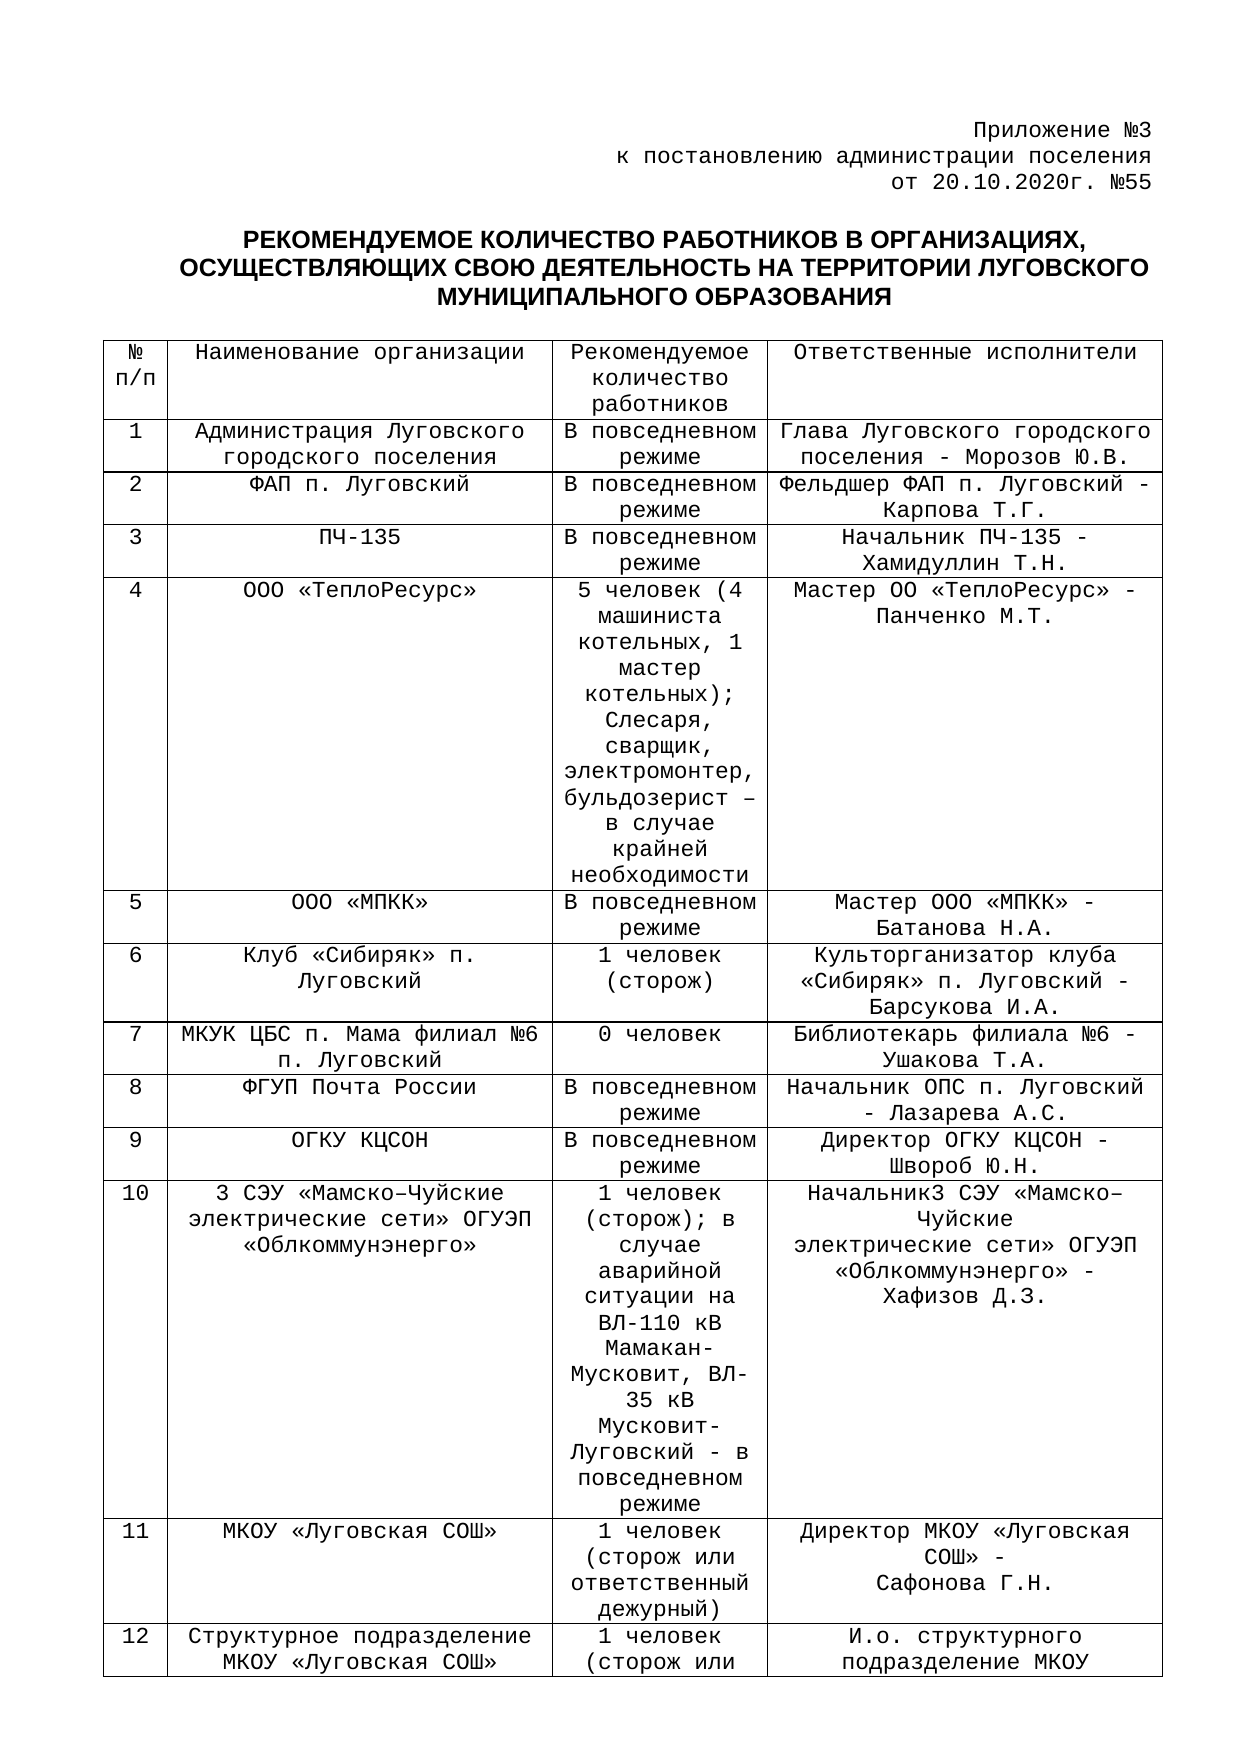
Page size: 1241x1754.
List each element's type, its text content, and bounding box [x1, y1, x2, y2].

table_cell Начальник ОПС п. Луговский - Лазарева А.С. [768, 1075, 1162, 1127]
table_cell 2 [104, 473, 167, 524]
table_cell 1 человек (сторож) [553, 944, 767, 1021]
table_cell 0 человек [553, 1023, 767, 1074]
table_cell 4 [104, 578, 167, 889]
table_cell Начальник3 СЭУ «Мамско–Чуйские электрические сети» ОГУЭП «Облкоммунэнерго» - Хафизов Д.З. [768, 1181, 1162, 1518]
table_header Ответственные исполнители [768, 341, 1162, 418]
table_cell Мастер ООО «МПКК» - Батанова Н.А. [768, 891, 1162, 942]
table_cell ПЧ-135 [168, 525, 552, 577]
table_cell 9 [104, 1128, 167, 1180]
table_cell 11 [104, 1519, 167, 1623]
table_cell 8 [104, 1075, 167, 1127]
table_cell В повседневном режиме [553, 420, 767, 471]
table_header Наименование организации [168, 341, 552, 418]
table_cell В повседневном режиме [553, 525, 767, 577]
table_cell Администрация Луговского городского поселения [168, 420, 552, 471]
table_cell В повседневном режиме [553, 1128, 767, 1180]
table_cell МКОУ «Луговская СОШ» [168, 1519, 552, 1623]
table_cell 7 [104, 1023, 167, 1074]
table_cell 10 [104, 1181, 167, 1518]
table_header Рекомендуемое количество работников [553, 341, 767, 418]
table_cell Фельдшер ФАП п. Луговский - Карпова Т.Г. [768, 473, 1162, 524]
text от 20.10.2020г. №55 [177, 170, 1152, 196]
table_cell Директор ОГКУ КЦСОН - Швороб Ю.Н. [768, 1128, 1162, 1180]
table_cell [168, 1624, 552, 1676]
table_cell МКУК ЦБС п. Мама филиал №6 п. Луговский [168, 1023, 552, 1074]
table_cell Библиотекарь филиала №6 - Ушакова Т.А. [768, 1023, 1162, 1074]
table_cell Мастер ОО «ТеплоРесурс» - Панченко М.Т. [768, 578, 1162, 889]
table_cell 5 человек (4 машиниста котельных, 1 мастер котельных); Слесаря, сварщик, электромонтер, бульдозерист – в случае крайней необходимости [553, 578, 767, 889]
table_cell 3 СЭУ «Мамско–Чуйские электрические сети» ОГУЭП «Облкоммунэнерго» [168, 1181, 552, 1518]
text РЕКОМЕНДУЕМОЕ КОЛИЧЕСТВО РАБОТНИКОВ В ОРГАНИЗАЦИЯХ, ОСУЩЕСТВЛЯЮЩИХ СВОЮ ДЕЯТЕЛЬНОСТЬ НА ТЕРРИТОРИИ ЛУГОВСКОГО МУНИЦИПАЛЬНОГО ОБРАЗОВАНИЯ [177, 225, 1152, 311]
table_cell Директор МКОУ «Луговская СОШ» - Сафонова Г.Н. [768, 1519, 1162, 1623]
table_cell Начальник ПЧ-135 - Хамидуллин Т.Н. [768, 525, 1162, 577]
table_cell ООО «МПКК» [168, 891, 552, 942]
table_cell 6 [104, 944, 167, 1021]
table_cell В повседневном режиме [553, 891, 767, 942]
table_cell 3 [104, 525, 167, 577]
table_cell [553, 1624, 767, 1676]
table_cell В повседневном режиме [553, 473, 767, 524]
table_cell ФАП п. Луговский [168, 473, 552, 524]
table_cell В повседневном режиме [553, 1075, 767, 1127]
table_cell ФГУП Почта России [168, 1075, 552, 1127]
table_cell ОГКУ КЦСОН [168, 1128, 552, 1180]
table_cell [553, 1519, 767, 1623]
table_cell Глава Луговского городского поселения - Морозов Ю.В. [768, 420, 1162, 471]
table_cell Клуб «Сибиряк» п. Луговский [168, 944, 552, 1021]
text к постановлению администрации поселения [177, 144, 1152, 170]
table_cell Культорганизатор клуба «Сибиряк» п. Луговский - Барсукова И.А. [768, 944, 1162, 1021]
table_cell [768, 1624, 1162, 1676]
text Приложение №3 [177, 118, 1152, 144]
table_header № п/п [104, 341, 167, 418]
table_cell 1 [104, 420, 167, 471]
table_cell 12 [104, 1624, 167, 1676]
table_cell 5 [104, 891, 167, 942]
table_cell ООО «ТеплоРесурс» [168, 578, 552, 889]
table_cell 1 человек (сторож); в случае аварийной ситуации на ВЛ-110 кВ Мамакан-Мусковит, ВЛ-35 кВ Мусковит-Луговский - в повседневном режиме [553, 1181, 767, 1518]
